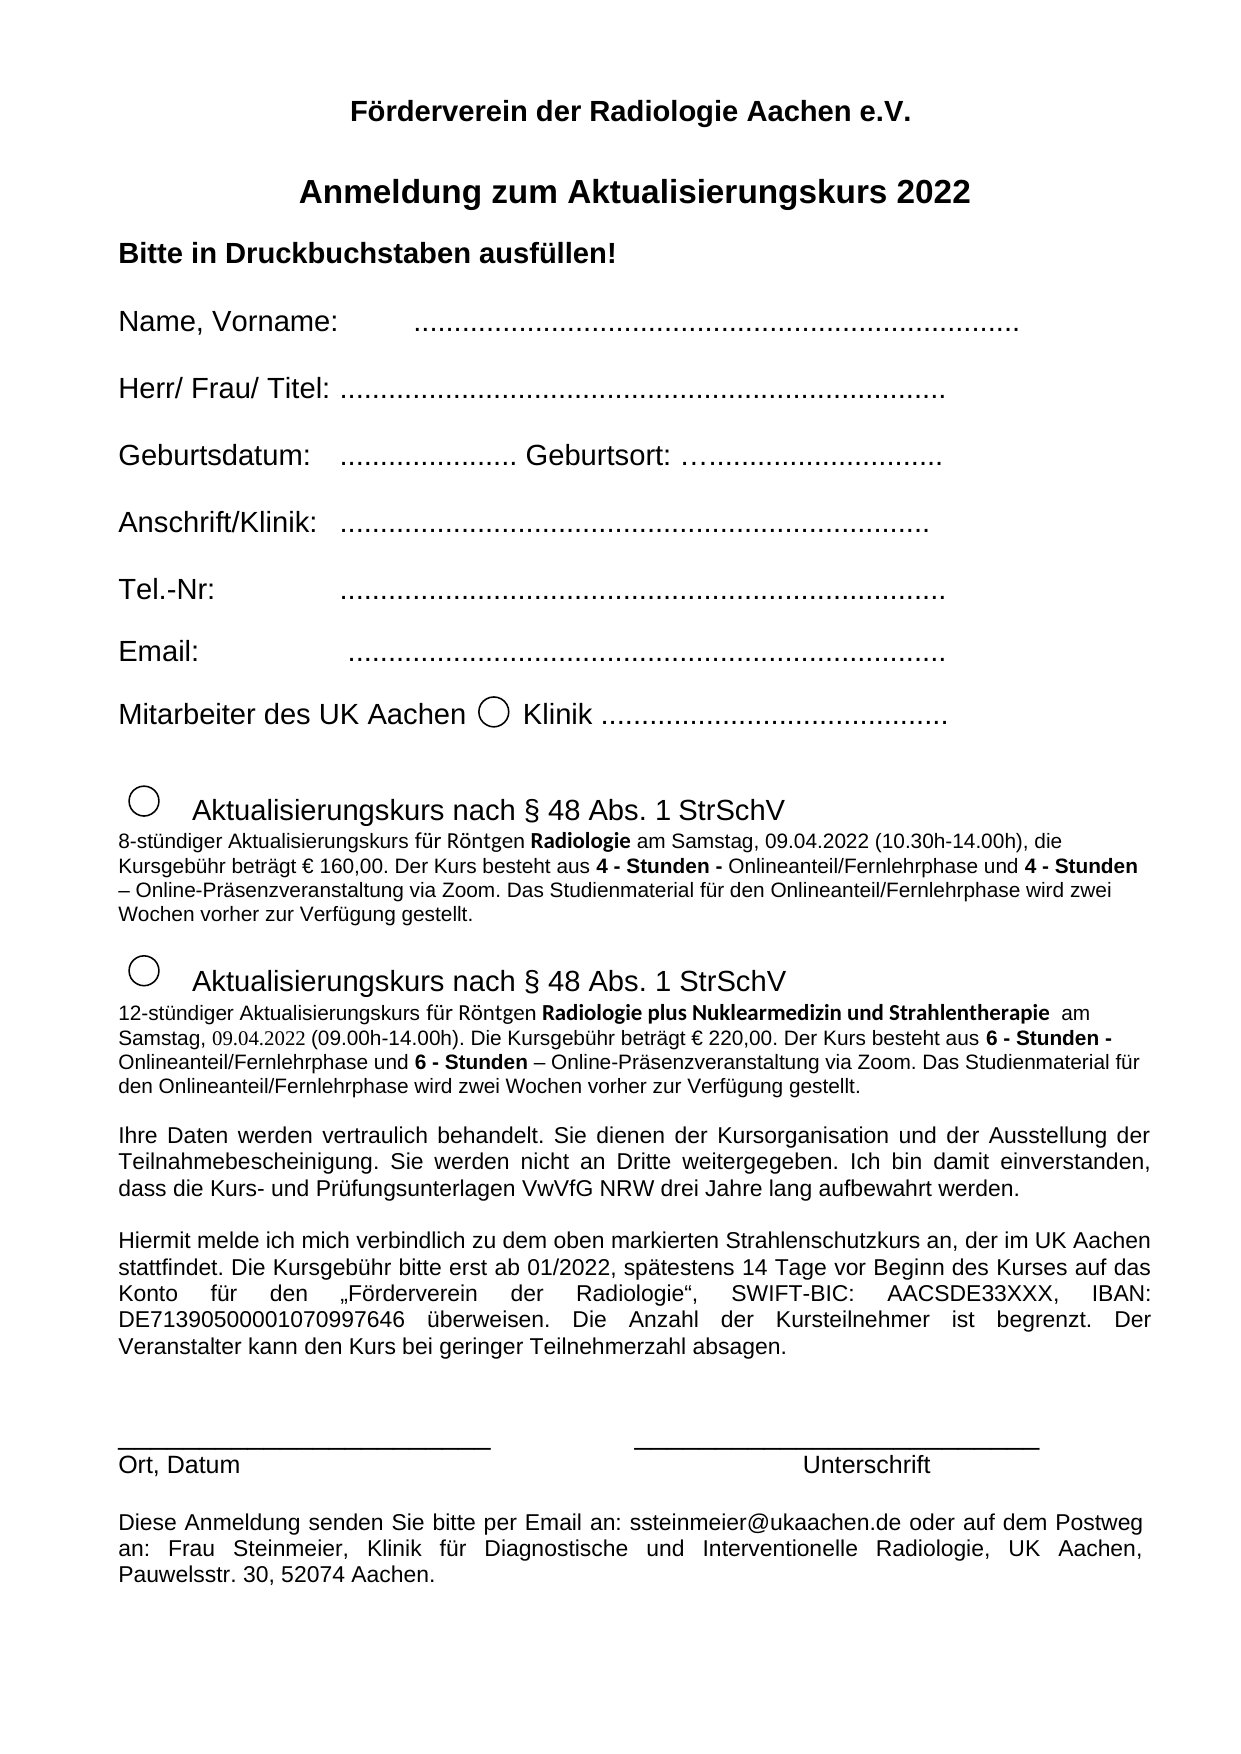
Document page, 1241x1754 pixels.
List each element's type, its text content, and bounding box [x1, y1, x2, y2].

text 8-stündiger Aktualisierungskurs für Röntgen Radiologie am Samstag, 09.04.2022 (10.30h-14.00h), die Kursgebühr beträgt € 160,00. Der Kurs besteht aus 4 - Stunden - Onlineanteil/Fernlehrphase und 4 - Stunden – Online-Präsenzveranstaltung via Zoom. Das Studienmaterial für den Onlineanteil/Fernlehrphase wird zwei Wochen vorher zur Verfügung gestellt. [118, 826, 1152, 926]
text Name, Vorname: ........................................................................... [118, 304, 1045, 337]
text Ort, Datum Unterschrift [118, 1451, 1144, 1479]
text Hiermit melde ich mich verbindlich zu dem oben markierten Strahlenschutzkurs an, der im UK Aachen stattfindet. Die Kursgebühr bitte erst ab 01/2022, spätestens 14 Tage vor Beginn des Kurses auf das Konto für den „Förderverein der Radiologie“, SWIFT-BIC: AACSDE33XXX, IBAN: DE71390500001070997646 überweisen. Die Anzahl der Kursteilnehmer ist begrenzt. Der Veranstalter kann den Kurs bei geringer Teilnehmerzahl absagen. [118, 1227, 1152, 1359]
text Aktualisierungskurs nach § 48 Abs. 1 StrSchV [118, 792, 1152, 826]
subtitle Bitte in Druckbuchstaben ausfüllen! [118, 236, 1152, 269]
text Geburtsdatum: ...................... Geburtsort: …............................. [118, 438, 994, 471]
text Aktualisierungskurs nach § 48 Abs. 1 StrSchV [118, 964, 994, 998]
title Anmeldung zum Aktualisierungskurs 2022 [118, 172, 1152, 211]
text _______________________ _________________________ [118, 1417, 1144, 1451]
text Herr/ Frau/ Titel: ........................................................................... [118, 371, 994, 404]
text Diese Anmeldung senden Sie bitte per Email an: ssteinmeier@ukaachen.de oder auf dem Postweg an: Frau Steinmeier, Klinik für Diagnostische und Interventionelle Radiologie, UK Aachen, Pauwelsstr. 30, 52074 Aachen. [118, 1508, 1144, 1587]
text Email: .......................................................................... [118, 634, 994, 668]
text Förderverein der Radiologie Aachen e.V. [118, 94, 1144, 128]
text Anschrift/Klinik: ......................................................................... [118, 505, 994, 538]
text Tel.-Nr: ........................................................................... [118, 572, 994, 606]
text 12-stündiger Aktualisierungskurs für Röntgen Radiologie plus Nuklearmedizin und Strahlentherapie am Samstag, 09.04.2022 (09.00h-14.00h). Die Kursgebühr beträgt € 220,00. Der Kurs besteht aus 6 - Stunden - Onlineanteil/Fernlehrphase und 6 - Stunden – Online-Präsenzveranstaltung via Zoom. Das Studienmaterial für den Onlineanteil/Fernlehrphase wird zwei Wochen vorher zur Verfügung gestellt. [118, 998, 1152, 1098]
text Ihre Daten werden vertraulich behandelt. Sie dienen der Kursorganisation und der Ausstellung der Teilnahmebescheinigung. Sie werden nicht an Dritte weitergegeben. Ich bin damit einverstanden, dass die Kurs- und Prüfungsunterlagen VwVfG NRW drei Jahre lang aufbewahrt werden. [118, 1122, 1152, 1201]
text Mitarbeiter des UK Aachen Klinik ........................................... [118, 697, 1045, 730]
